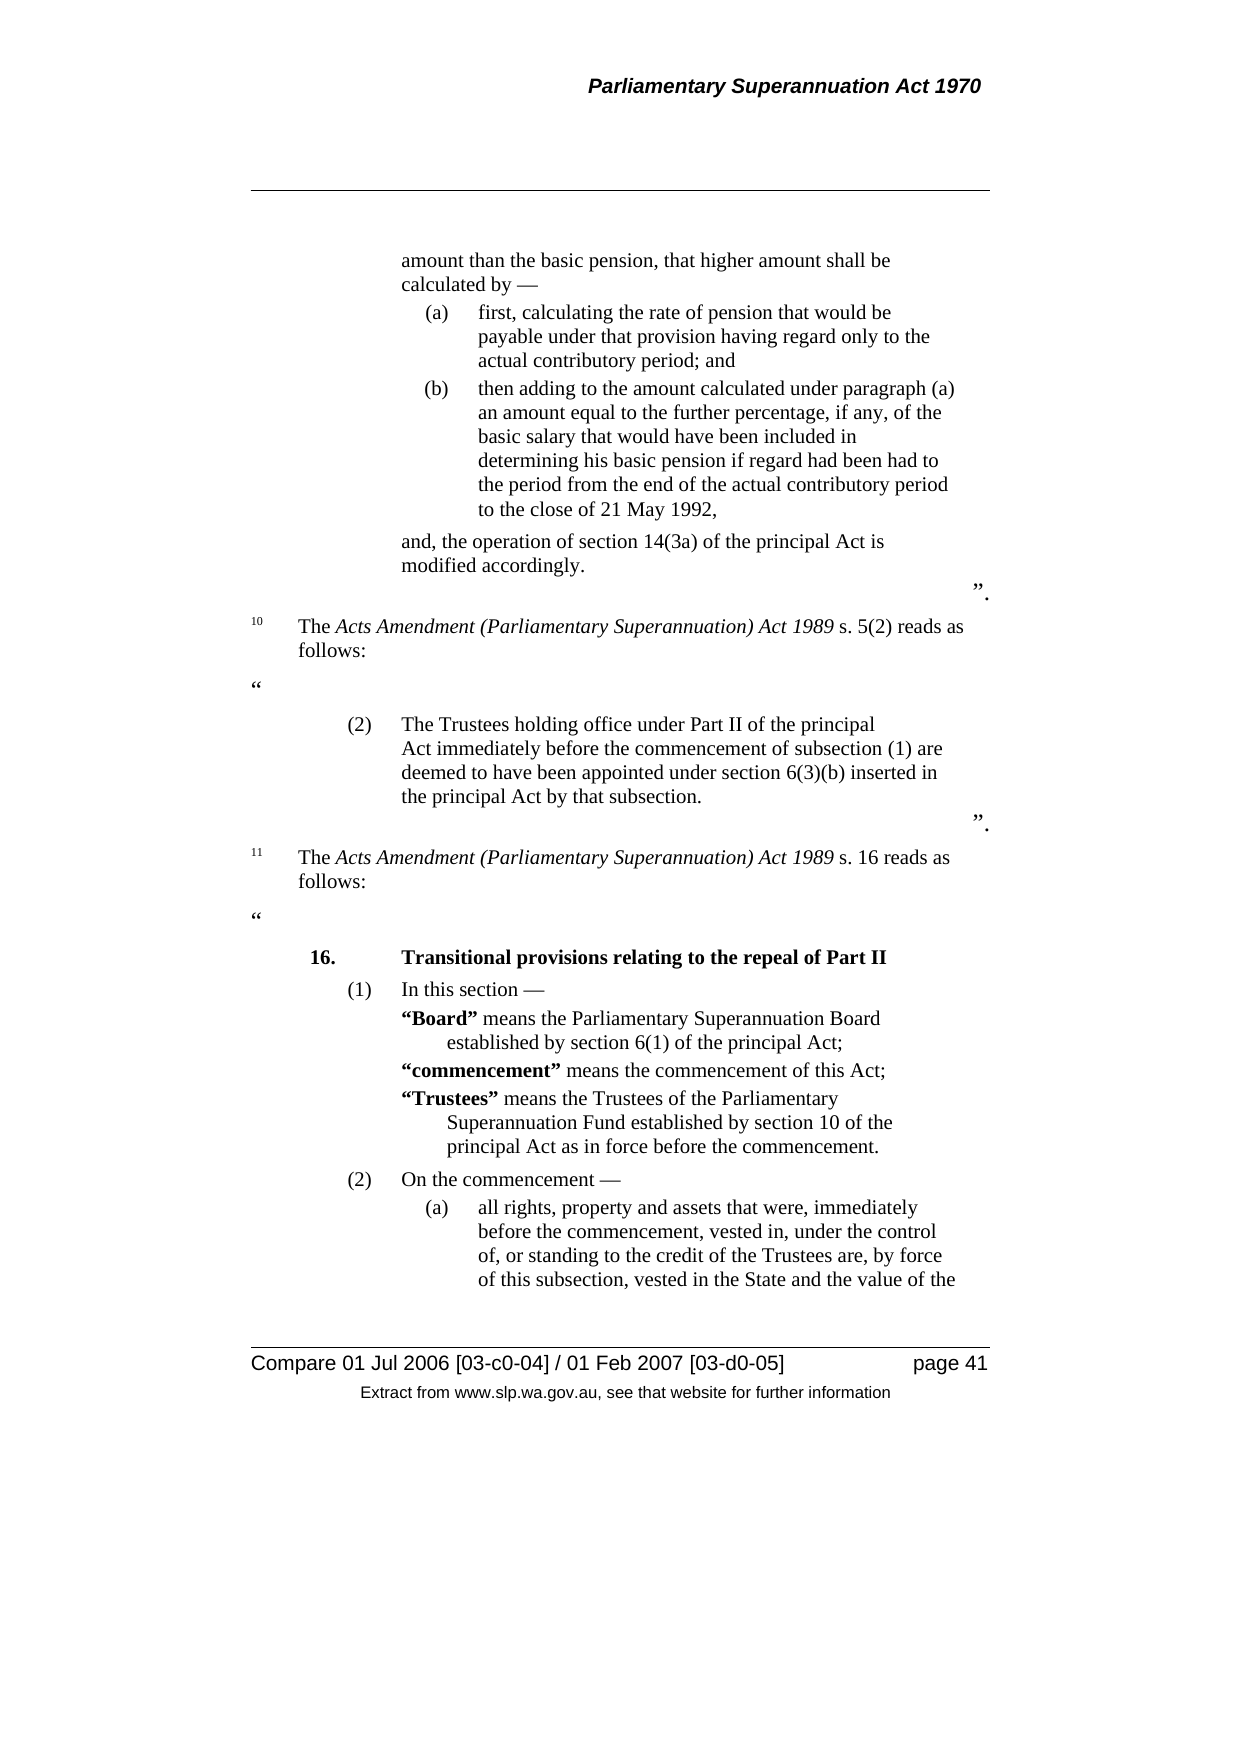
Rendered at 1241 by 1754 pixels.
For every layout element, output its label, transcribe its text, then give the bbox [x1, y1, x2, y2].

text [312, 247, 960, 296]
text 10 The Acts Amendment (Parliamentary Superannuation) Act 1989 s. 5(2) reads as follows: [251, 614, 990, 662]
text (1) In this section — [312, 977, 960, 1001]
text ”. [251, 577, 990, 606]
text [389, 1195, 960, 1291]
text ”. [251, 808, 990, 837]
text (2) On the commencement — [312, 1167, 960, 1191]
text 11 The Acts Amendment (Parliamentary Superannuation) Act 1989 s. 16 reads as follows: [251, 845, 990, 893]
text (a) first, calculating the rate of pension that would be payable under that provision having regard only to the actual contributory period; and [389, 300, 960, 372]
text “Board” means the Parliamentary Superannuation Board established by section 6(1) of the principal Act; [369, 1006, 960, 1054]
text “ [251, 675, 990, 703]
text “ [251, 906, 990, 934]
subtitle 16. Transitional provisions relating to the repeal of Part II [309, 945, 960, 969]
text and, the operation of section 14(3a) of the principal Act is modified accordingly. [312, 529, 960, 577]
text “Trustees” means the Trustees of the Parliamentary Superannuation Fund established by section 10 of the principal Act as in force before the commencement. [369, 1086, 960, 1158]
text “commencement” means the commencement of this Act; [369, 1058, 960, 1082]
text (b) then adding to the amount calculated under paragraph (a) an amount equal to the further percentage, if any, of the basic salary that would have been included in determining his basic pension if regard had been had to the period from the end of the actual contributory period to the close of 21 May 1992, [389, 376, 960, 521]
text (2) The Trustees holding office under Part II of the principal Act immediately before the commencement of subsection (1) are deemed to have been appointed under section 6(3)(b) inserted in the principal Act by that subsection. [312, 712, 960, 808]
